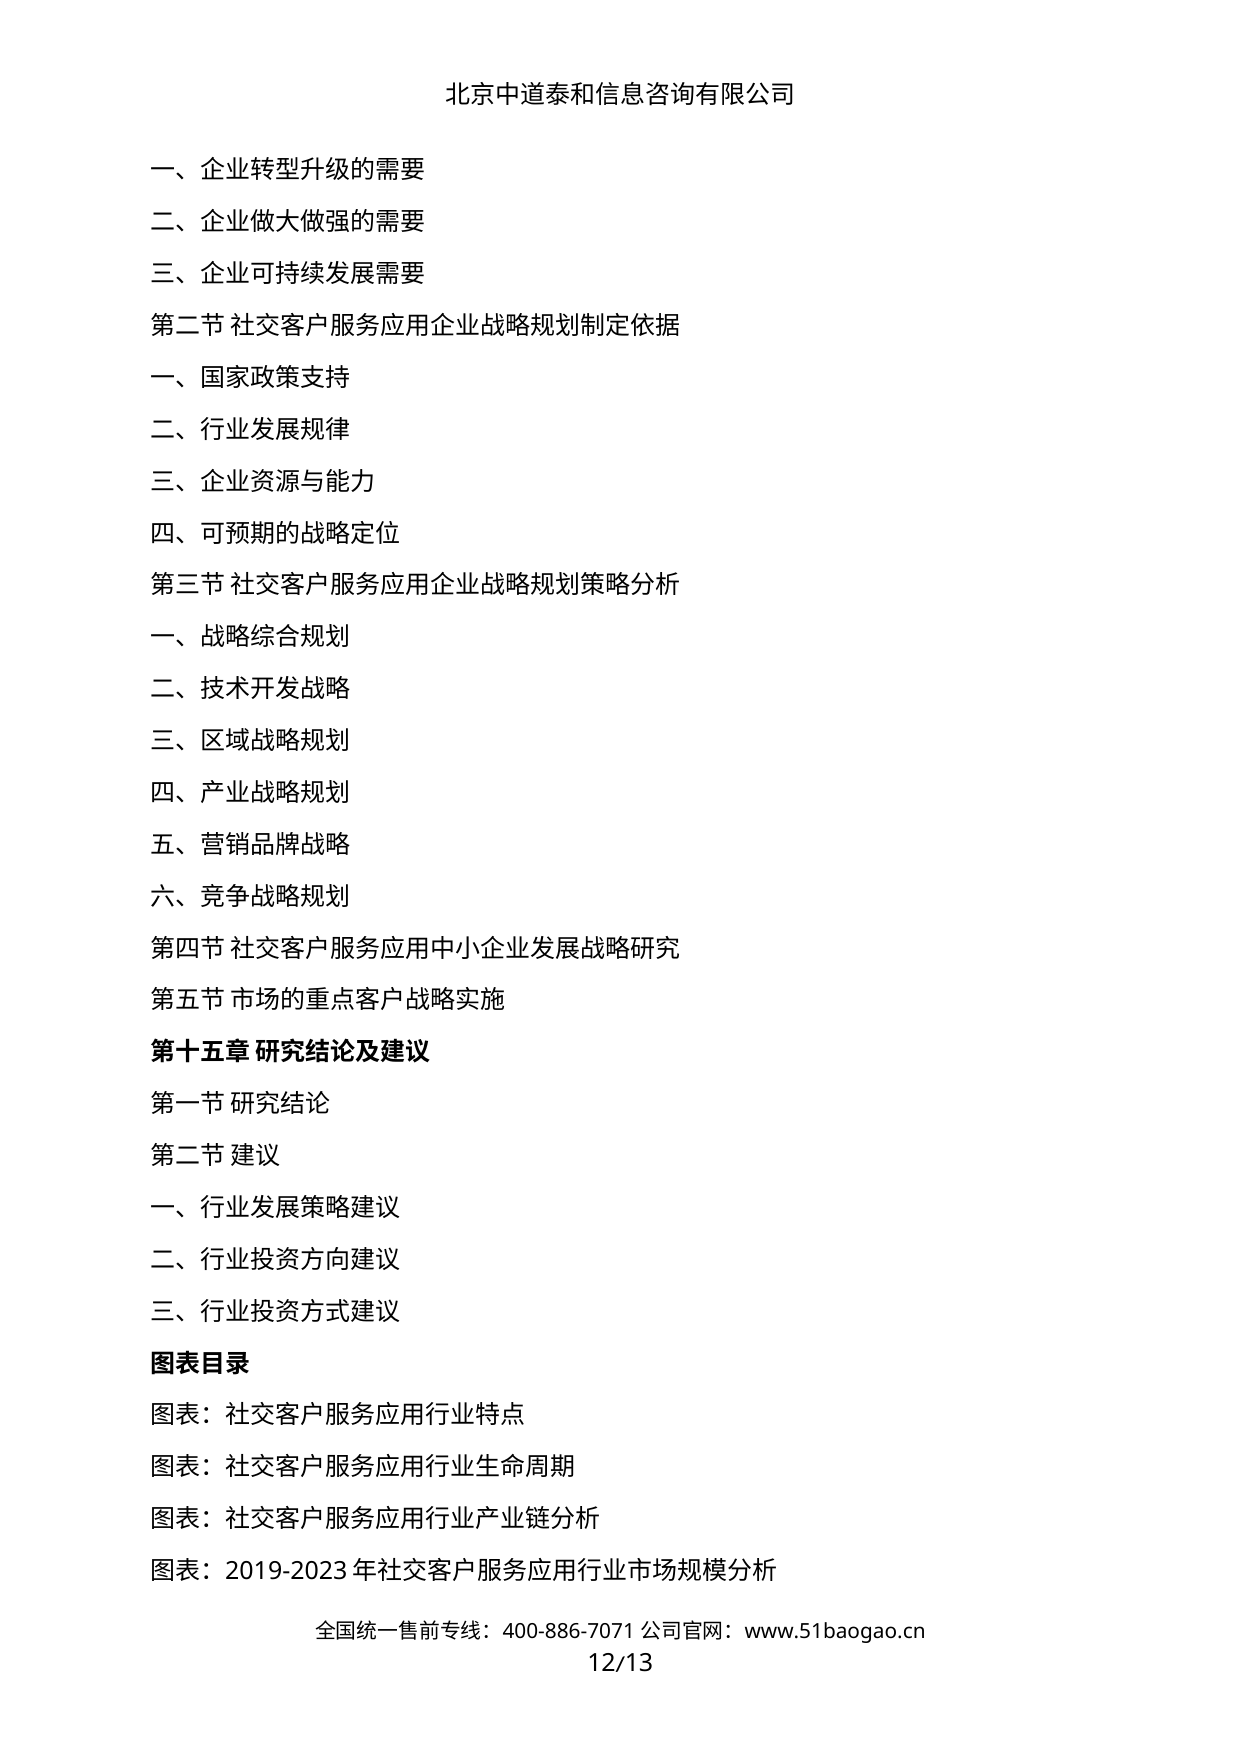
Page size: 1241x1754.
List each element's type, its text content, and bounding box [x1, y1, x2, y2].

text 第四节 社交客户服务应用中小企业发展战略研究 [150, 928, 1090, 964]
text 第五节 市场的重点客户战略实施 [150, 980, 1090, 1016]
text 三、区域战略规划 [150, 721, 1090, 757]
text 图表：社交客户服务应用行业生命周期 [150, 1447, 1090, 1483]
text 三、企业资源与能力 [150, 461, 1090, 497]
text 第二节 社交客户服务应用企业战略规划制定依据 [150, 306, 1090, 342]
text 四、产业战略规划 [150, 772, 1090, 809]
text 一、国家政策支持 [150, 357, 1090, 394]
text 三、行业投资方式建议 [150, 1291, 1090, 1327]
text 图表目录 [150, 1343, 1090, 1379]
text 六、竞争战略规划 [150, 876, 1090, 912]
text 二、技术开发战略 [150, 669, 1090, 705]
text 第一节 研究结论 [150, 1084, 1090, 1120]
text 第二节 建议 [150, 1136, 1090, 1172]
text 二、企业做大做强的需要 [150, 202, 1090, 238]
text 一、企业转型升级的需要 [150, 150, 1090, 186]
text 第十五章 研究结论及建议 [150, 1032, 1090, 1068]
text 二、行业发展规律 [150, 409, 1090, 446]
text 三、企业可持续发展需要 [150, 254, 1090, 290]
text 图表：社交客户服务应用行业产业链分析 [150, 1499, 1090, 1535]
text 一、战略综合规划 [150, 617, 1090, 653]
text 第三节 社交客户服务应用企业战略规划策略分析 [150, 565, 1090, 601]
text 二、行业投资方向建议 [150, 1239, 1090, 1276]
text 四、可预期的战略定位 [150, 513, 1090, 549]
text 一、行业发展策略建议 [150, 1187, 1090, 1224]
text 五、营销品牌战略 [150, 824, 1090, 861]
text 图表：2019-2023年社交客户服务应用行业市场规模分析 [150, 1551, 1090, 1587]
text 图表：社交客户服务应用行业特点 [150, 1395, 1090, 1431]
